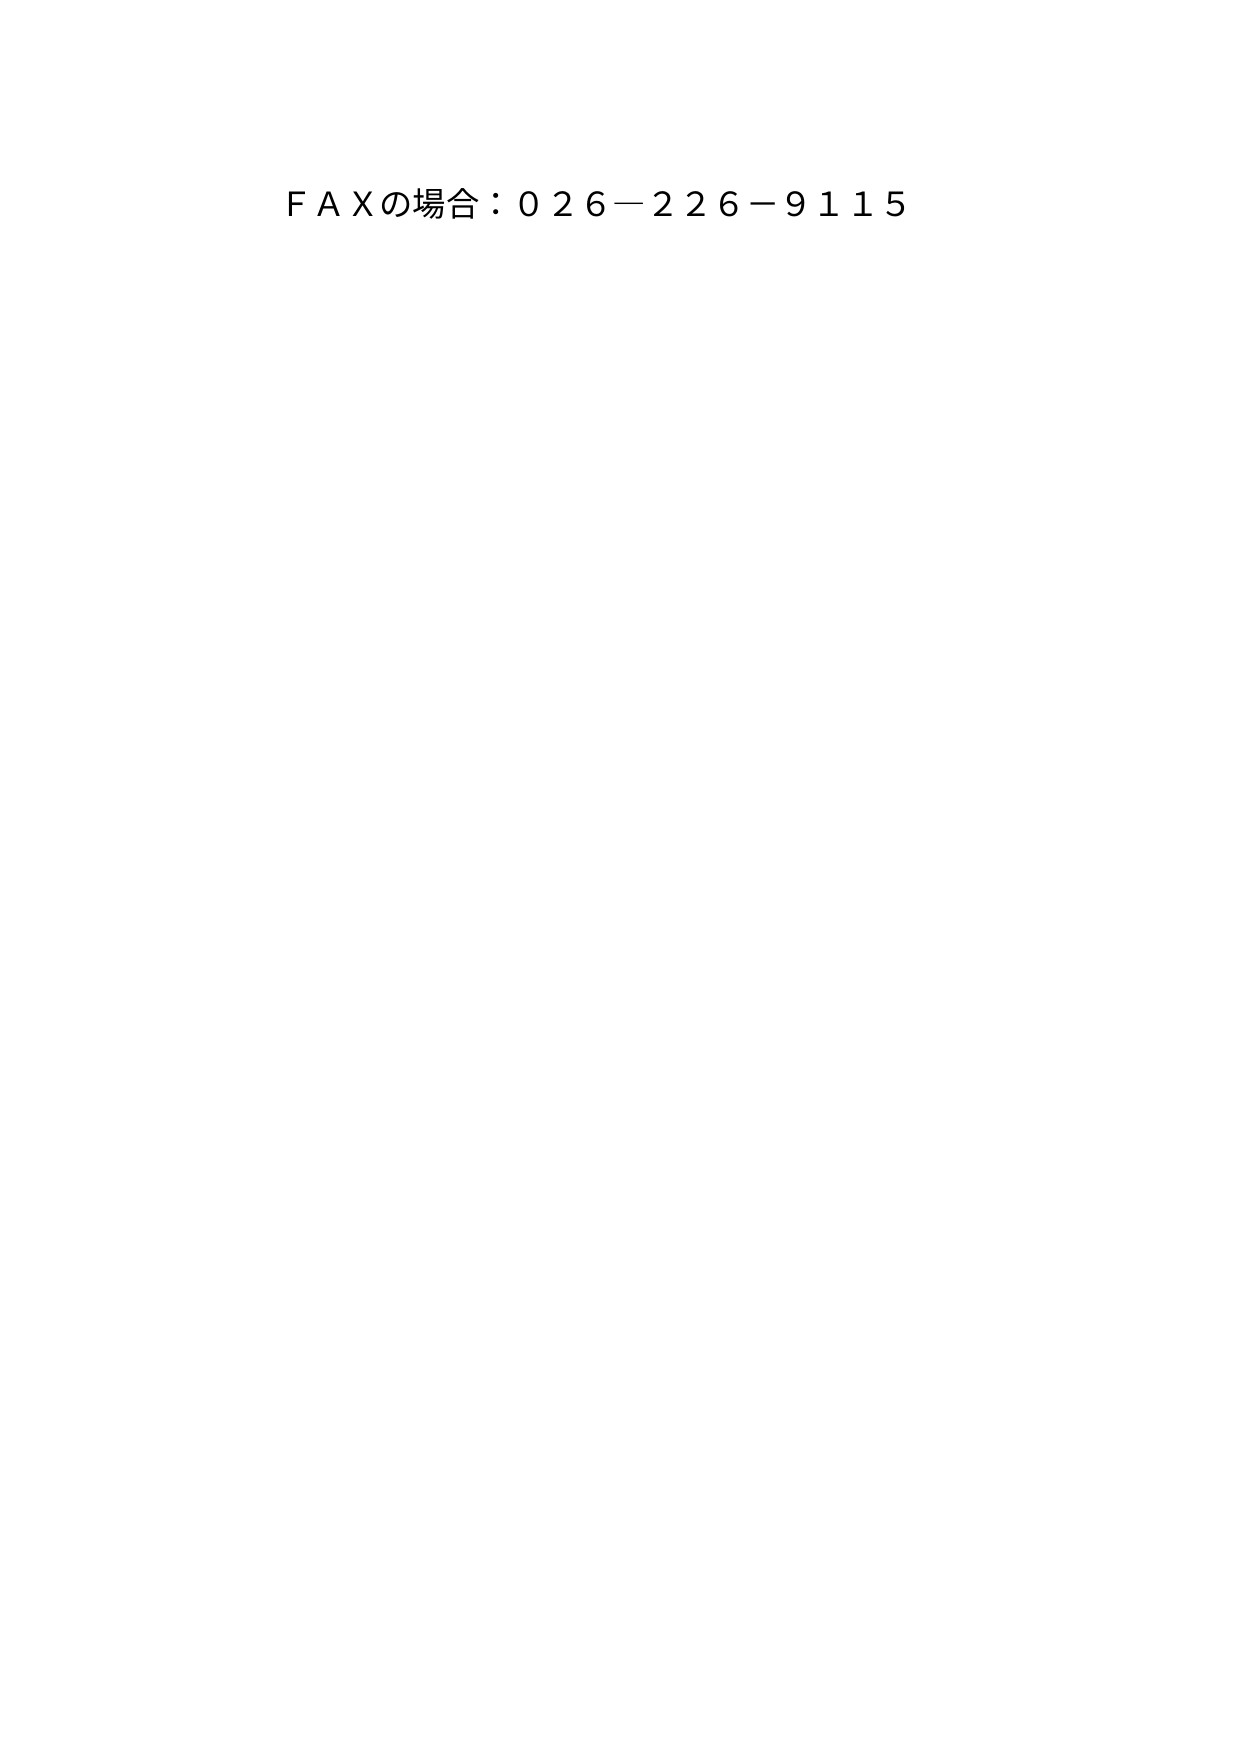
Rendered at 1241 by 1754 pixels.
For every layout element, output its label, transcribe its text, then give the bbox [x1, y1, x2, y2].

text ＦＡＸの場合：０２６—２２６－９１１５ [112, 164, 1128, 239]
